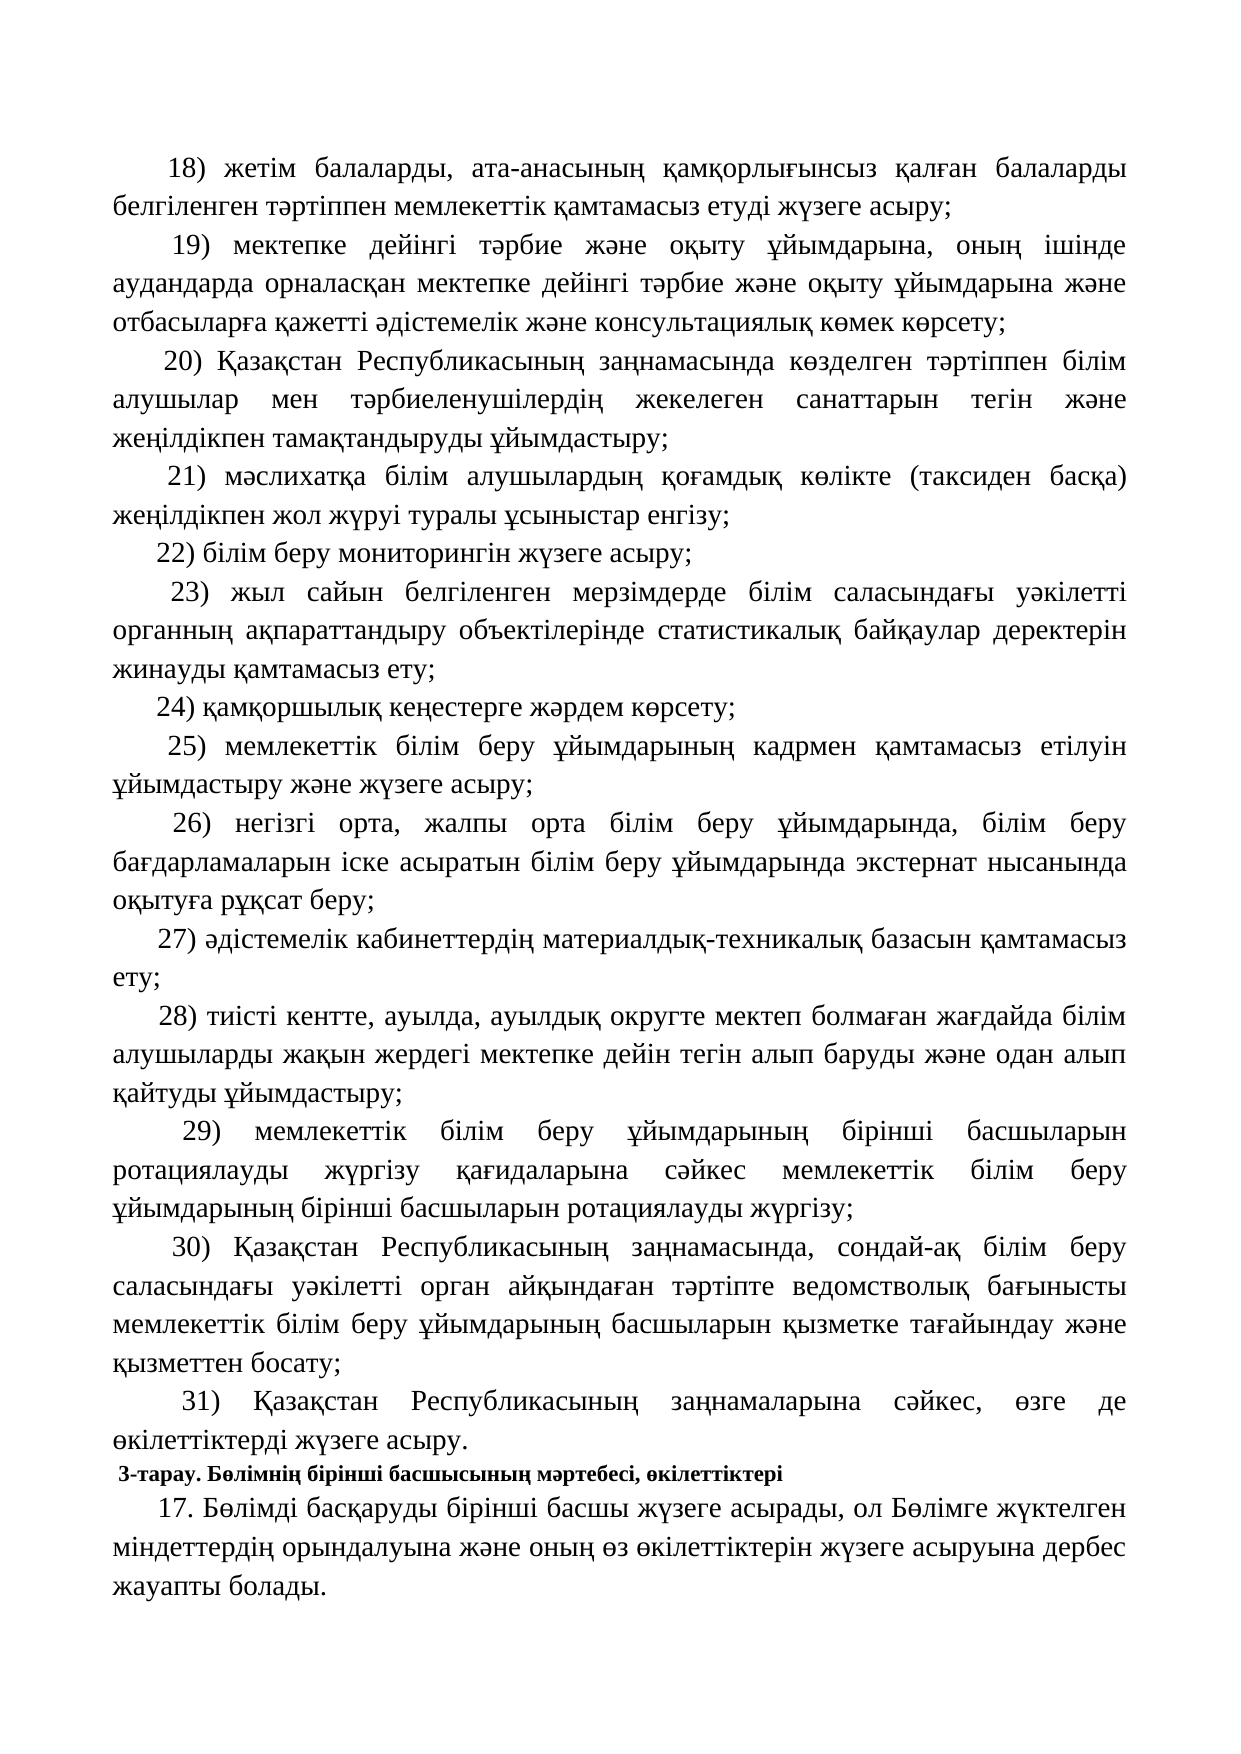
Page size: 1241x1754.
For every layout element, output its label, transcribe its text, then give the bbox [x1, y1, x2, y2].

text 20) Қазақстан Республикасының заңнамасында көзделген тәртіппен білім алушылар мен тәрбиеленушілердің жекелеген санаттарын тегін және жеңілдікпен тамақтандыруды ұйымдастыру; [112, 343, 1128, 453]
text 28) тиісті кентте, ауылда, ауылдық округте мектеп болмаған жағдайда білім алушыларды жақын жердегі мектепке дейін тегін алып баруды және одан алып қайтуды ұйымдастыру; [112, 998, 1128, 1108]
text 31) Қазақстан Республикасының заңнамаларына сәйкес, өзге де өкілеттіктерді жүзеге асыру. [112, 1383, 1128, 1455]
text 19) мектепке дейінгі тәрбие және оқыту ұйымдарына, оның ішінде аудандарда орналасқан мектепке дейінгі тәрбие және оқыту ұйымдарына және отбасыларға қажетті әдістемелік және консультациялық көмек көрсету; [112, 227, 1128, 338]
text 26) негізгі орта, жалпы орта білім беру ұйымдарында, білім беру бағдарламаларын іске асыратын білім беру ұйымдарында экстернат нысанында оқытуға рұқсат беру; [112, 805, 1128, 916]
text 29) мемлекеттік білім беру ұйымдарының бірінші басшыларын ротациялауды жүргізу қағидаларына сәйкес мемлекеттік білім беру ұйымдарының бірінші басшыларын ротациялауды жүргізу; [112, 1113, 1128, 1224]
text 22) білім беру мониторингін жүзеге асыру; [112, 535, 1128, 569]
text 23) жыл сайын белгіленген мерзімдерде білім саласындағы уәкілетті органның ақпараттандыру объектілерінде статистикалық байқаулар деректерін жинауды қамтамасыз ету; [112, 574, 1128, 684]
text 27) әдістемелік кабинеттердің материалдық-техникалық базасын қамтамасыз ету; [112, 921, 1128, 993]
text 3-тарау. Бөлімнің бірінші басшысының мәртебесі, өкілеттіктері [112, 1460, 1128, 1487]
text 30) Қазақстан Республикасының заңнамасында, сондай-ақ білім беру саласындағы уәкілетті орган айқындаған тәртіпте ведомстволық бағынысты мемлекеттік білім беру ұйымдарының басшыларын қызметке тағайындау және қызметтен босату; [112, 1229, 1128, 1378]
text 25) мемлекеттік білім беру ұйымдарының кадрмен қамтамасыз етілуін ұйымдастыру және жүзеге асыру; [112, 728, 1128, 800]
text 17. Бөлімді басқаруды бірінші басшы жүзеге асырады, ол Бөлімге жүктелген міндеттердің орындалуына және оның өз өкілеттіктерін жүзеге асыруына дербес жауапты болады. [112, 1491, 1128, 1601]
text 18) жетім балаларды, ата-анаcының қамқорлығынсыз қалған балаларды белгіленген тәртіппен мемлекеттік қамтамасыз етуді жүзеге асыру; [112, 150, 1128, 222]
text 21) мәслихатқа білім алушылардың қоғамдық көлікте (таксиден басқа) жеңілдікпен жол жүруі туралы ұсыныстар енгізу; [112, 458, 1128, 530]
text 24) қамқоршылық кеңестерге жәрдем көрсету; [112, 689, 1128, 723]
